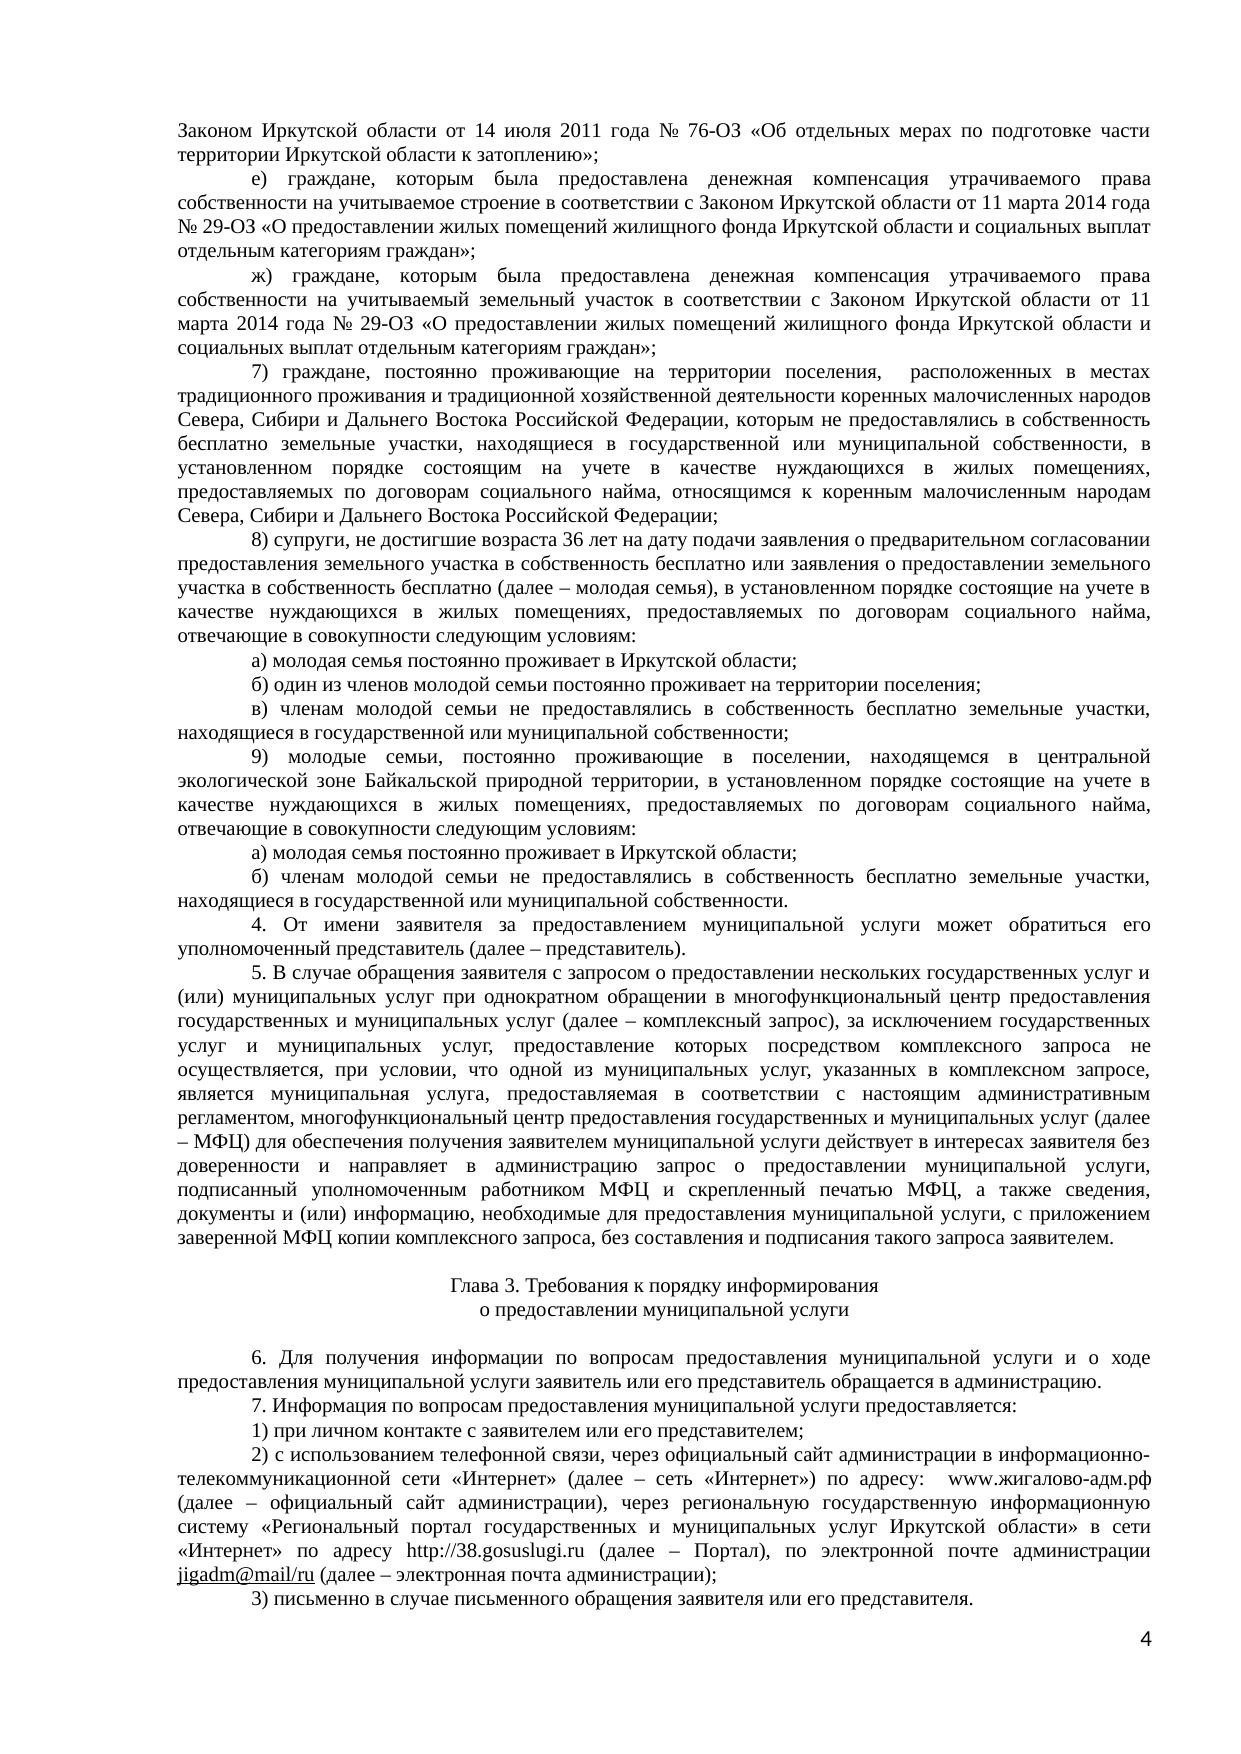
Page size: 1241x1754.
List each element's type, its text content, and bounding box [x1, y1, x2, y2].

text 8) супруги, не достигшие возраста 36 лет на дату подачи заявления о предварительном согласовании предоставления земельного участка в собственность бесплатно или заявления о предоставлении земельного участка в собственность бесплатно (далее – молодая семья), в установленном порядке состоящие на учете в качестве нуждающихся в жилых помещениях, предоставляемых по договорам социального найма, отвечающие в совокупности следующим условиям: [177, 527, 1152, 647]
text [177, 118, 1152, 166]
text б) членам молодой семьи не предоставлялись в собственность бесплатно земельные участки, находящиеся в государственной или муниципальной собственности. [177, 864, 1152, 912]
text а) молодая семья постоянно проживает в Иркутской области; [177, 647, 1152, 672]
text 3) письменно в случае письменного обращения заявителя или его представителя. [177, 1586, 1152, 1610]
text 7) граждане, постоянно проживающие на территории поселения, расположенных в местах традиционного проживания и традиционной хозяйственной деятельности коренных малочисленных народов Севера, Сибири и Дальнего Востока Российской Федерации, которым не предоставлялись в собственность бесплатно земельные участки, находящиеся в государственной или муниципальной собственности, в установленном порядке состоящим на учете в качестве нуждающихся в жилых помещениях, предоставляемых по договорам социального найма, относящимся к коренным малочисленным народам Севера, Сибири и Дальнего Востока Российской Федерации; [177, 359, 1152, 527]
text 9) молодые семьи, постоянно проживающие в поселении, находящемся в центральной экологической зоне Байкальской природной территории, в установленном порядке состоящие на учете в качестве нуждающихся в жилых помещениях, предоставляемых по договорам социального найма, отвечающие в совокупности следующим условиям: [177, 744, 1152, 840]
text 7. Информация по вопросам предоставления муниципальной услуги предоставляется: [177, 1393, 1152, 1417]
text 1) при личном контакте с заявителем или его представителем; [177, 1417, 1152, 1442]
text 6. Для получения информации по вопросам предоставления муниципальной услуги и о ходе предоставления муниципальной услуги заявитель или его представитель обращается в администрацию. [177, 1345, 1152, 1393]
text ж) граждане, которым была предоставлена денежная компенсация утрачиваемого права собственности на учитываемый земельный участок в соответствии с Законом Иркутской области от 11 марта 2014 года № 29-ОЗ «О предоставлении жилых помещений жилищного фонда Иркутской области и социальных выплат отдельным категориям граждан»; [177, 262, 1152, 359]
text в) членам молодой семьи не предоставлялись в собственность бесплатно земельные участки, находящиеся в государственной или муниципальной собственности; [177, 696, 1152, 744]
text 2) с использованием телефонной связи, через официальный сайт администрации в информационно-телекоммуникационной сети «Интернет» (далее – сеть «Интернет») по адресу: www.жигалово-адм.рф (далее – официальный сайт администрации), через региональную государственную информационную систему «Региональный портал государственных и муниципальных услуг Иркутской области» в сети «Интернет» по адресу http://38.gosuslugi.ru (далее – Портал), по электронной почте администрации jigadm@mail/ru (далее – электронная почта администрации); [177, 1442, 1152, 1586]
text Глава 3. Требования к порядку информирования о предоставлении муниципальной услуги [177, 1273, 1152, 1321]
text е) граждане, которым была предоставлена денежная компенсация утрачиваемого права собственности на учитываемое строение в соответствии с Законом Иркутской области от 11 марта 2014 года № 29-ОЗ «О предоставлении жилых помещений жилищного фонда Иркутской области и социальных выплат отдельным категориям граждан»; [177, 166, 1152, 262]
text 4. От имени заявителя за предоставлением муниципальной услуги может обратиться его уполномоченный представитель (далее – представитель). [177, 912, 1152, 960]
text а) молодая семья постоянно проживает в Иркутской области; [177, 840, 1152, 864]
text 5. В случае обращения заявителя с запросом о предоставлении нескольких государственных услуг и (или) муниципальных услуг при однократном обращении в многофункциональный центр предоставления государственных и муниципальных услуг (далее – комплексный запрос), за исключением государственных услуг и муниципальных услуг, предоставление которых посредством комплексного запроса не осуществляется, при условии, что одной из муниципальных услуг, указанных в комплексном запросе, является муниципальная услуга, предоставляемая в соответствии с настоящим административным регламентом, многофункциональный центр предоставления государственных и муниципальных услуг (далее – МФЦ) для обеспечения получения заявителем муниципальной услуги действует в интересах заявителя без доверенности и направляет в администрацию запрос о предоставлении муниципальной услуги, подписанный уполномоченным работником МФЦ и скрепленный печатью МФЦ, а также сведения, документы и (или) информацию, необходимые для предоставления муниципальной услуги, с приложением заверенной МФЦ копии комплексного запроса, без составления и подписания такого запроса заявителем. [177, 960, 1152, 1249]
text б) один из членов молодой семьи постоянно проживает на территории поселения; [177, 672, 1152, 696]
